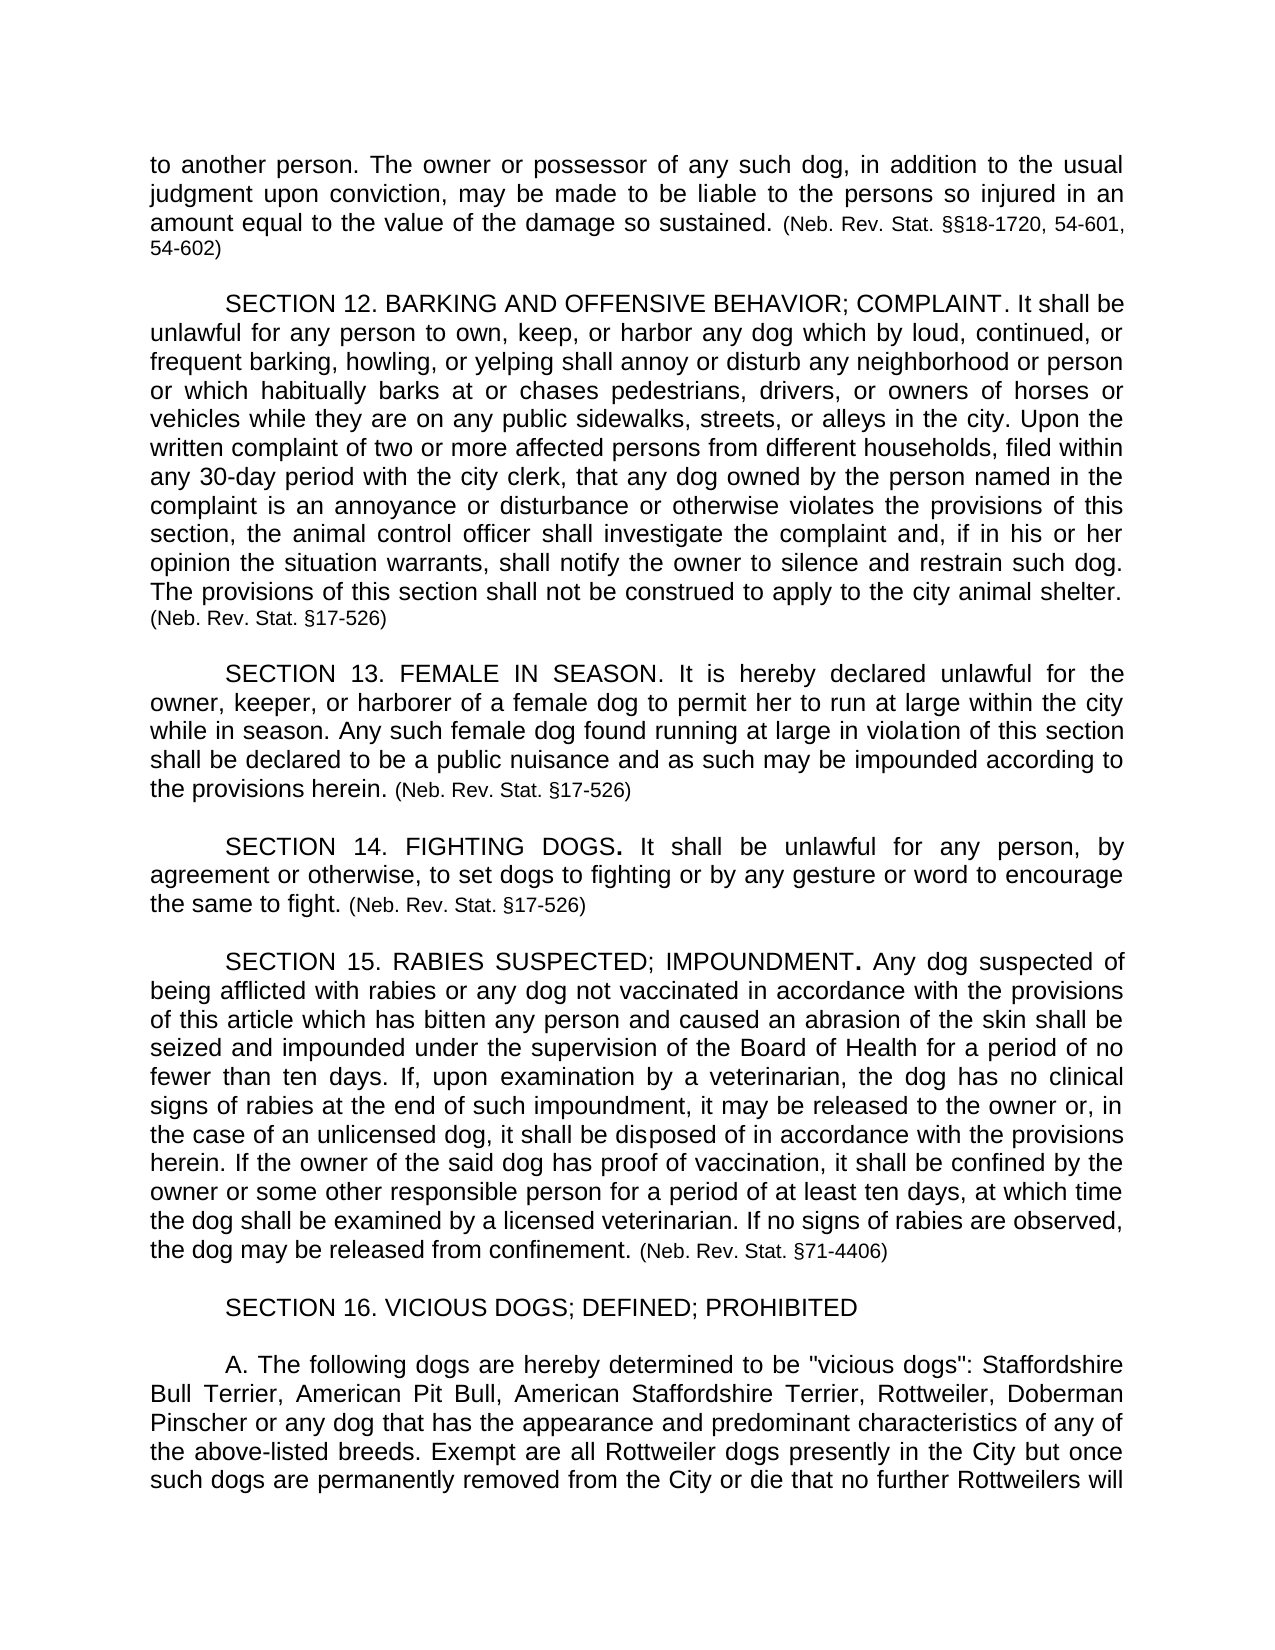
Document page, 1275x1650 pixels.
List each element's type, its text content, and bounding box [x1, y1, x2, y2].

text SECTION 15. RABIES SUSPECTED; IMPOUNDMENT. Any dog suspected of being afflicted with rabies or any dog not vaccinated in accordance with the provisions of this article which has bitten any person and caused an abrasion of the skin shall be seized and impounded under the supervision of the Board of Health for a period of no fewer than ten days. If, upon examination by a veterinarian, the dog has no clinical signs of rabies at the end of such impoundment, it may be released to the owner or, in the case of an unlicensed dog, it shall be disposed of in accordance with the provisions herein. If the owner of the said dog has proof of vaccination, it shall be confined by the owner or some other responsible person for a period of at least ten days, at which time the dog shall be examined by a licensed veterinarian. If no signs of rabies are observed, the dog may be released from confinement. (Neb. Rev. Stat. §71-4406) [150, 947, 1125, 1263]
text SECTION 13. FEMALE IN SEASON. It is hereby declared unlawful for the owner, keeper, or harborer of a female dog to permit her to run at large within the city while in season. Any such female dog found running at large in violation of this section shall be declared to be a public nuisance and as such may be impounded according to the provisions herein. (Neb. Rev. Stat. §17-526) [150, 659, 1125, 802]
text SECTION 14. FIGHTING DOGS. It shall be unlawful for any person, by agreement or otherwise, to set dogs to fighting or by any gesture or word to encourage the same to fight. (Neb. Rev. Stat. §17-526) [150, 832, 1125, 918]
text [150, 150, 1125, 260]
text SECTION 12. BARKING AND OFFENSIVE BEHAVIOR; COMPLAINT. It shall be unlawful for any person to own, keep, or harbor any dog which by loud, continued, or frequent barking, howling, or yelping shall annoy or disturb any neighborhood or person or which habitually barks at or chases pedestrians, drivers, or owners of horses or vehicles while they are on any public sidewalks, streets, or alleys in the city. Upon the written complaint of two or more affected persons from different households, filed within any 30-day period with the city clerk, that any dog owned by the person named in the complaint is an annoyance or disturbance or otherwise violates the provisions of this section, the animal control officer shall investigate the complaint and, if in his or her opinion the situation warrants, shall notify the owner to silence and restrain such dog. The provisions of this section shall not be construed to apply to the city animal shelter. (Neb. Rev. Stat. §17-526) [150, 289, 1125, 629]
text SECTION 16. VICIOUS DOGS; DEFINED; PROHIBITED [150, 1292, 1125, 1321]
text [150, 1350, 1125, 1494]
